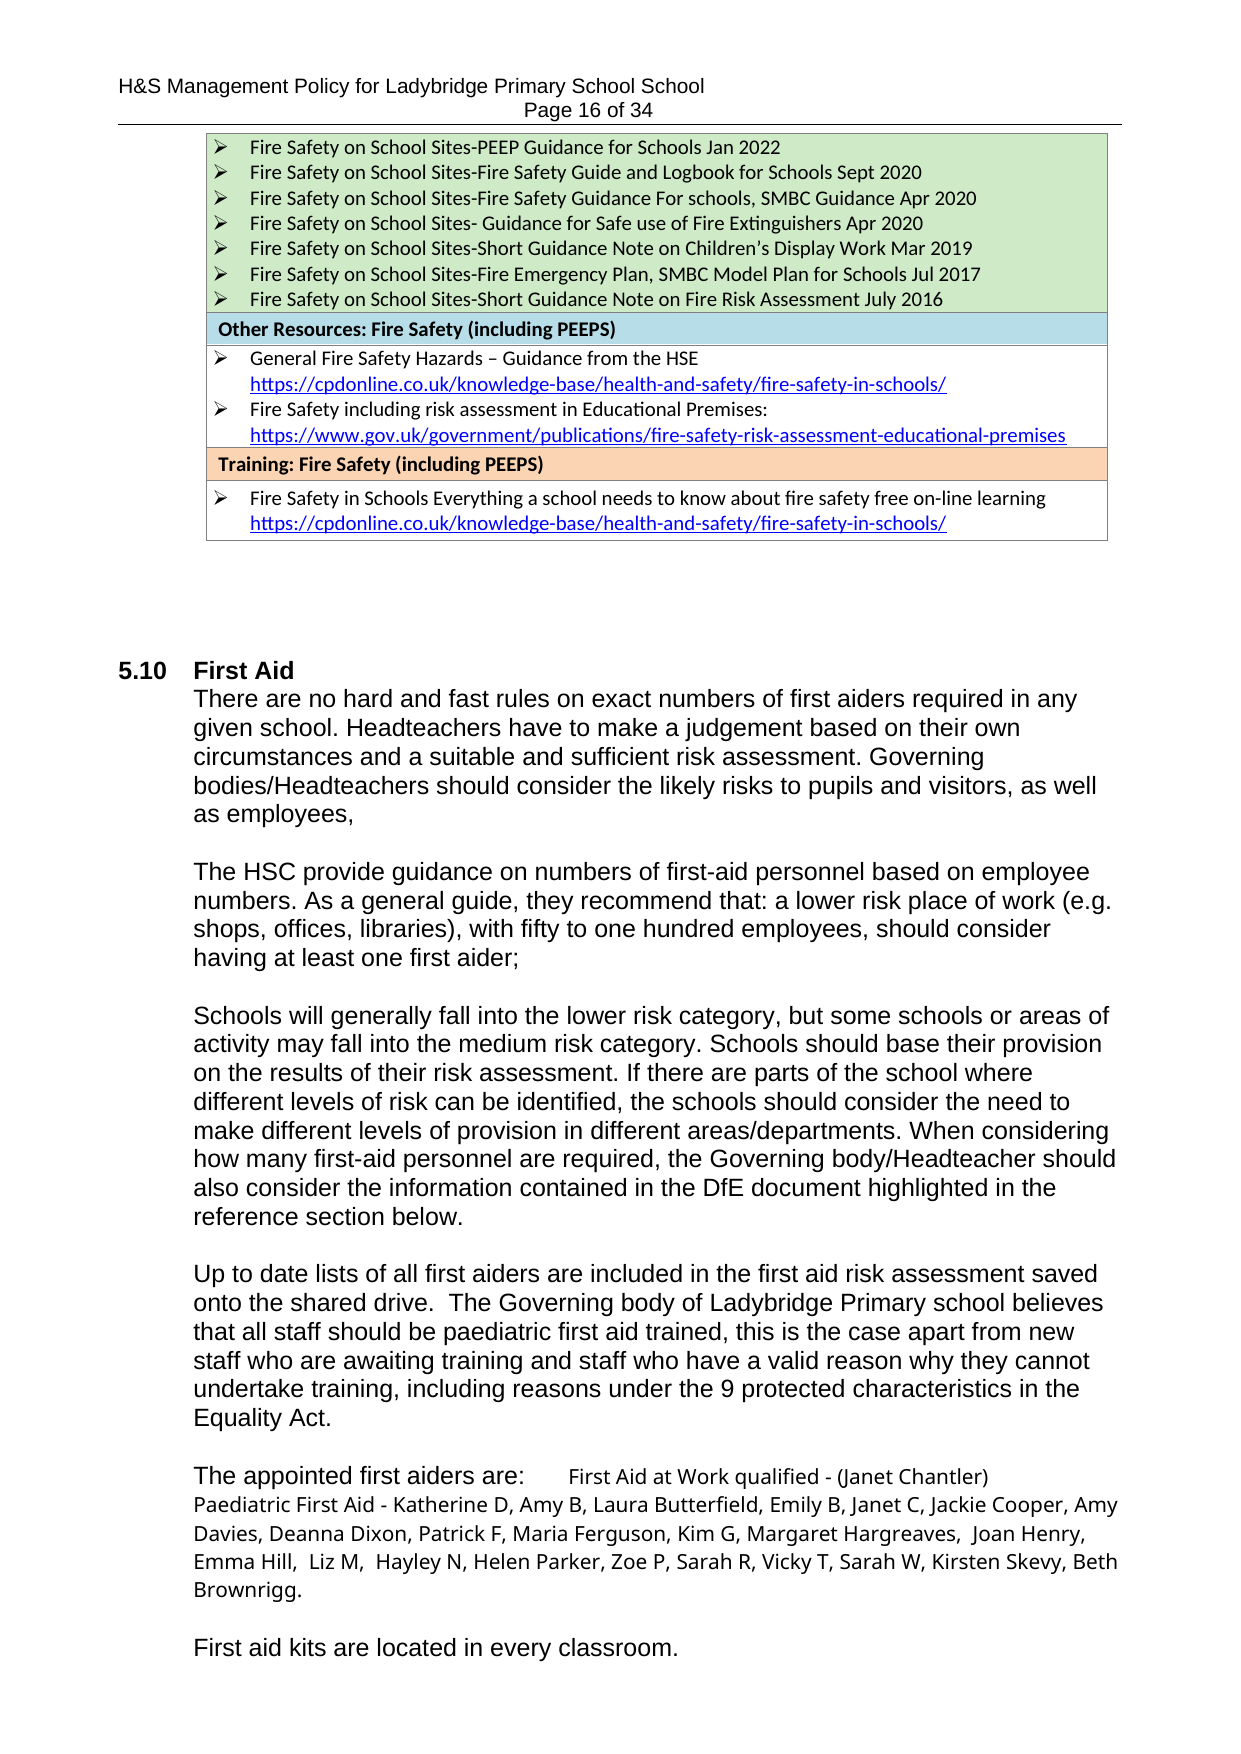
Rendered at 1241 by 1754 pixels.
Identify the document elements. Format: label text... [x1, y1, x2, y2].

text The HSC provide guidance on numbers of first-aid personnel based on employee numbers. As a general guide, they recommend that: a lower risk place of work (e.g. shops, offices, libraries), with fifty to one hundred employees, should consider having at least one first aider; [193, 857, 1122, 972]
text Paediatric First Aid - Katherine D, Amy B, Laura Butterfield, Emily B, Janet C, Jackie Cooper, Amy Davies, Deanna Dixon, Patrick F, Maria Ferguson, Kim G, Margaret Hargreaves, Joan Henry, Emma Hill, Liz M, Hayley N, Helen Parker, Zoe P, Sarah R, Vicky T, Sarah W, Kirsten Skevy, Beth Brownrigg. [193, 1490, 1122, 1604]
text Up to date lists of all first aiders are included in the first aid risk assessment saved onto the shared drive. The Governing body of Ladybridge Primary school believes that all staff should be paediatric first aid trained, this is the case apart from new staff who are awaiting training and staff who have a valid reason why they cannot undertake training, including reasons under the 9 protected characteristics in the Equality Act. [193, 1259, 1122, 1432]
text First aid kits are located in every classroom. [193, 1633, 1122, 1662]
table_cell Fire Safety on School Sites-PEEP Guidance for Schools Jan 2022 Fire Safety on School Sites-Fire Safety Guide and Logbook for Schools Sept 2020 Fire Safety on School Sites-Fire Safety Guidance For schools, SMBC Guidance Apr 2020 Fire Safety on School Sites- Guidance for Safe use of Fire Extinguishers Apr 2020 Fire Safety on School Sites-Short Guidance Note on Children’s Display Work Mar 2019 Fire Safety on School Sites-Fire Emergency Plan, SMBC Model Plan for Schools Jul 2017 Fire Safety on School Sites-Short Guidance Note on Fire Risk Assessment July 2016 [207, 134, 1107, 312]
subtitle First Aid [118, 656, 1122, 684]
table_cell Fire Safety in Schools Everything a school needs to know about fire safety free on-line learning https://cpdonline.co.uk/knowledge-base/health-and-safety/fire-safety-in-schools/ [207, 481, 1107, 540]
text There are no hard and fast rules on exact numbers of first aiders required in any given school. Headteachers have to make a judgement based on their own circumstances and a suitable and sufficient risk assessment. Governing bodies/Headteachers should consider the likely risks to pupils and visitors, as well as employees, [193, 684, 1122, 828]
table_cell Training: Fire Safety (including PEEPS) [207, 448, 1107, 480]
text Schools will generally fall into the lower risk category, but some schools or areas of activity may fall into the medium risk category. Schools should base their provision on the results of their risk assessment. If there are parts of the school where different levels of risk can be identified, the schools should consider the need to make different levels of provision in different areas/departments. When considering how many first-aid personnel are required, the Governing body/Headteacher should also consider the information contained in the DfE document highlighted in the reference section below. [193, 1001, 1122, 1231]
text The appointed first aiders are: First Aid at Work qualified - (Janet Chantler) [193, 1461, 1122, 1490]
table_cell General Fire Safety Hazards – Guidance from the HSE https://cpdonline.co.uk/knowledge-base/health-and-safety/fire-safety-in-schools/ Fire Safety including risk assessment in Educational Premises: https://www.gov.uk/government/publications/fire-safety-risk-assessment-educational-premises [207, 346, 1107, 447]
table_cell Other Resources: Fire Safety (including PEEPS) [207, 313, 1107, 344]
